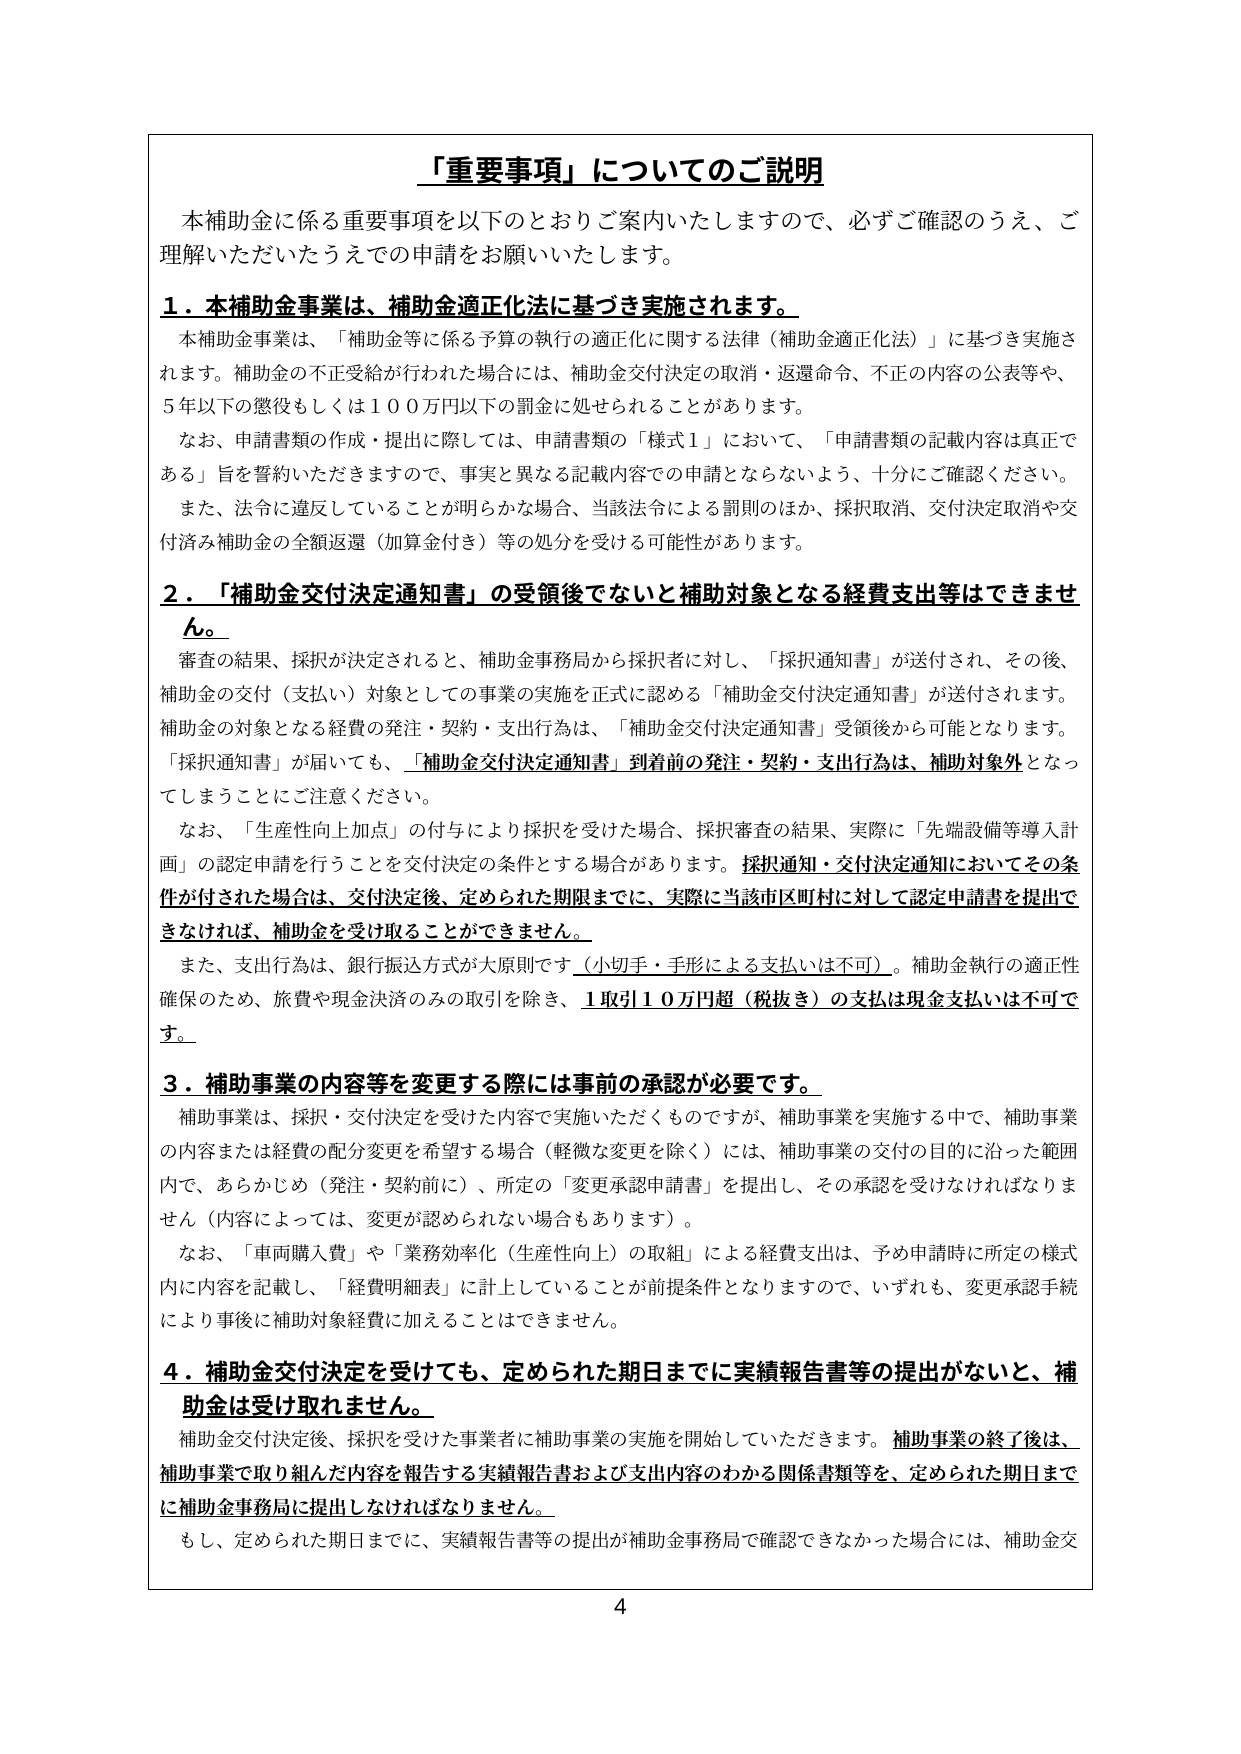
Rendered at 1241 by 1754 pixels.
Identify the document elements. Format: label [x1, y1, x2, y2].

table_header [149, 135, 1092, 1589]
